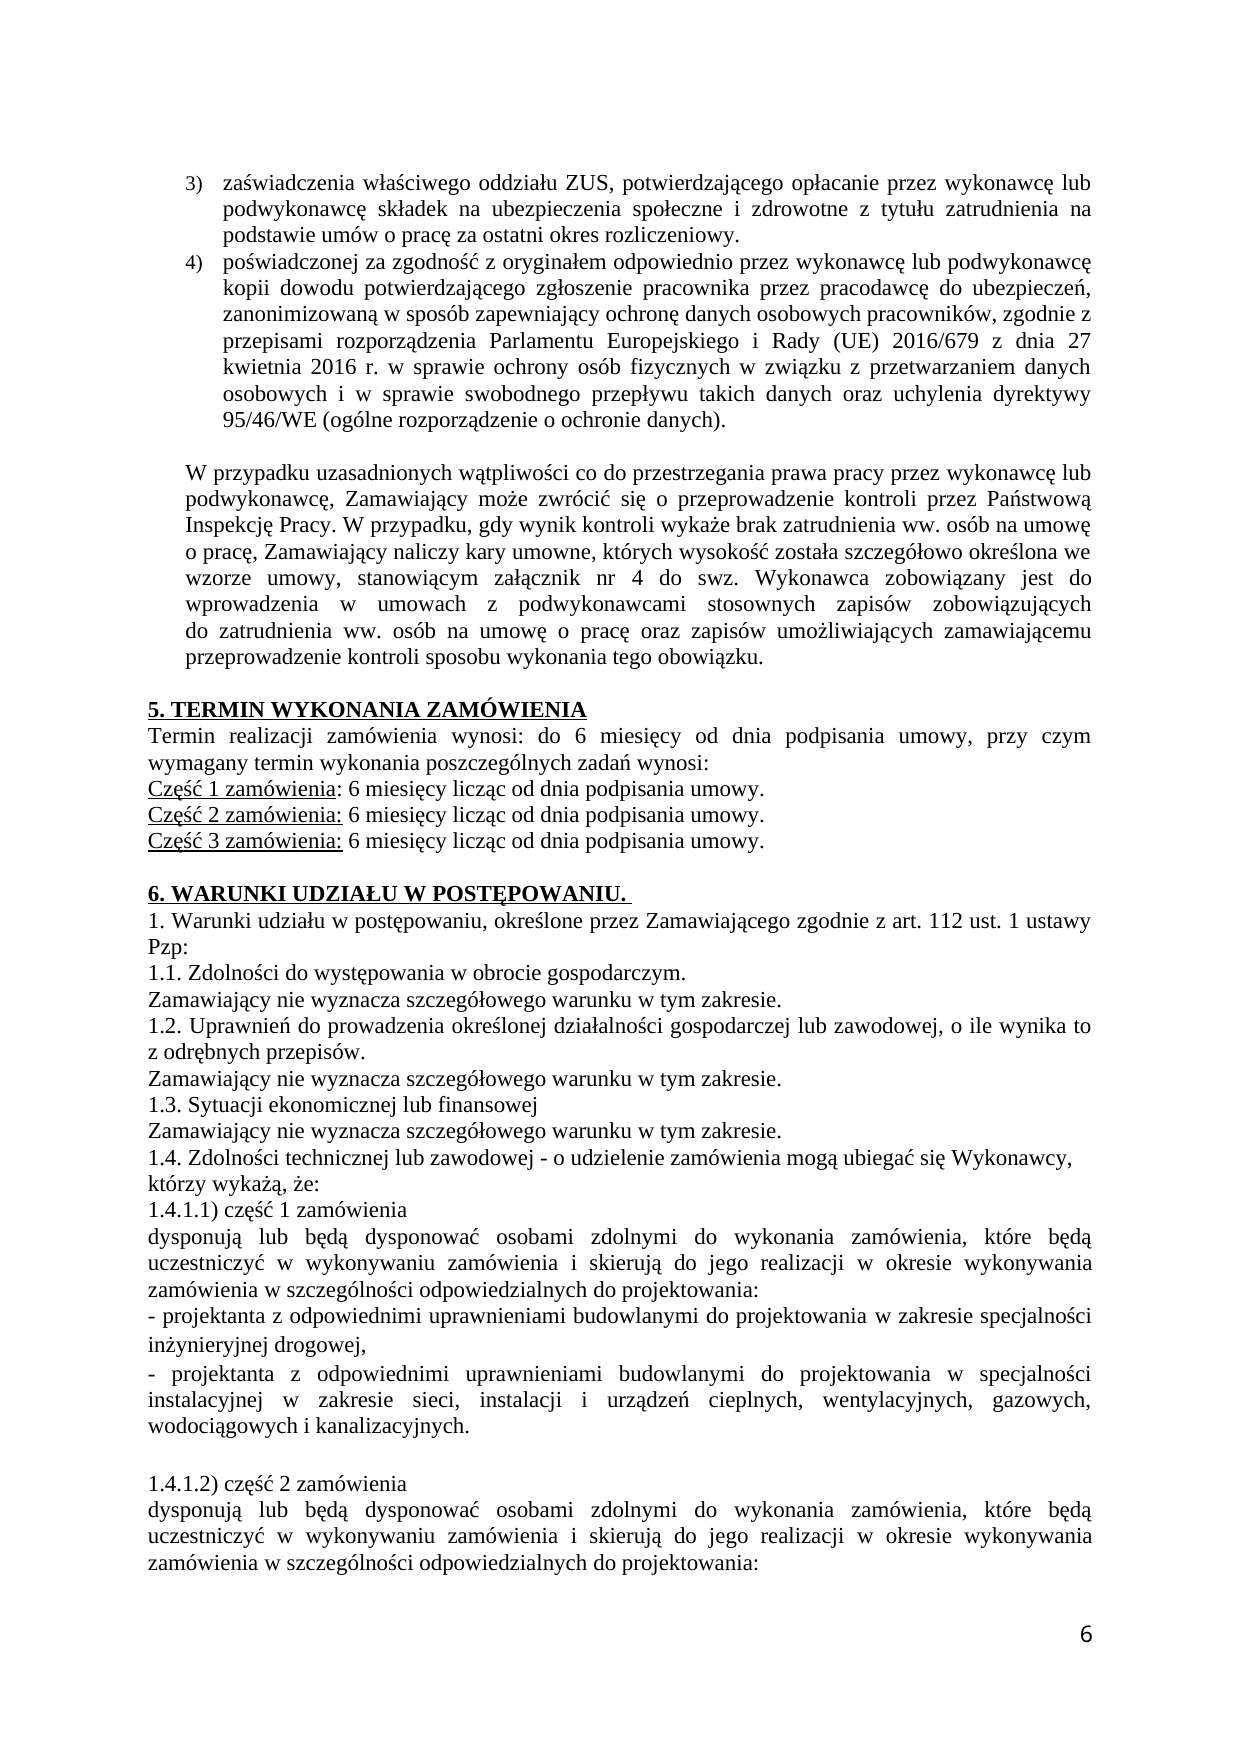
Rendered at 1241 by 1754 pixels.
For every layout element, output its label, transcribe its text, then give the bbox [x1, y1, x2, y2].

subtitle 5. TERMIN WYKONANIA ZAMÓWIENIA [148, 696, 1093, 722]
text 6. WARUNKI UDZIAŁU W POSTĘPOWANIU. [148, 880, 1093, 907]
list poświadczonej za zgodność z oryginałem odpowiednio przez wykonawcę lub podwykonawcę kopii dowodu potwierdzającego zgłoszenie pracownika przez pracodawcę do ubezpieczeń, zanonimizowaną w sposób zapewniający ochronę danych osobowych pracowników, zgodnie z przepisami rozporządzenia Parlamentu Europejskiego i Rady (UE) 2016/679 z dnia 27 kwietnia 2016 r. w sprawie ochrony osób fizycznych w związku z przetwarzaniem danych osobowych i w sprawie swobodnego przepływu takich danych oraz uchylenia dyrektywy 95/46/WE (ogólne rozporządzenie o ochronie danych). [185, 248, 1093, 432]
text Część 3 zamówienia: 6 miesięcy licząc od dnia podpisania umowy. [148, 828, 1093, 854]
text 1.1. Zdolności do występowania w obrocie gospodarczym. [148, 959, 1093, 986]
text Zamawiający nie wyznacza szczegółowego warunku w tym zakresie. [148, 986, 1093, 1012]
text W przypadku uzasadnionych wątpliwości co do przestrzegania prawa pracy przez wykonawcę lub podwykonawcę, Zamawiający może zwrócić się o przeprowadzenie kontroli przez Państwową Inspekcję Pracy. W przypadku, gdy wynik kontroli wykaże brak zatrudnienia ww. osób na umowę o pracę, Zamawiający naliczy kary umowne, których wysokość została szczegółowo określona we wzorze umowy, stanowiącym załącznik nr 4 do swz. Wykonawca zobowiązany jest do wprowadzenia w umowach z podwykonawcami stosownych zapisów zobowiązujących do zatrudnienia ww. osób na umowę o pracę oraz zapisów umożliwiających zamawiającemu przeprowadzenie kontroli sposobu wykonania tego obowiązku. [185, 459, 1093, 669]
text Termin realizacji zamówienia wynosi: do 6 miesięcy od dnia podpisania umowy, przy czym wymagany termin wykonania poszczególnych zadań wynosi: [148, 722, 1093, 775]
text 1.2. Uprawnień do prowadzenia określonej działalności gospodarczej lub zawodowej, o ile wynika to z odrębnych przepisów. [148, 1012, 1093, 1065]
text 1.3. Sytuacji ekonomicznej lub finansowej [148, 1091, 1093, 1117]
text - projektanta z odpowiednimi uprawnieniami budowlanymi do projektowania w zakresie specjalności inżynieryjnej drogowej, [148, 1302, 1093, 1359]
text 1.4.1.1) część 1 zamówienia [148, 1197, 1093, 1223]
text 1.4. Zdolności technicznej lub zawodowej - o udzielenie zamówienia mogą ubiegać się Wykonawcy, którzy wykażą, że: [148, 1144, 1093, 1197]
text Zamawiający nie wyznacza szczegółowego warunku w tym zakresie. [148, 1065, 1093, 1091]
list zaświadczenia właściwego oddziału ZUS, potwierdzającego opłacanie przez wykonawcę lub podwykonawcę składek na ubezpieczenia społeczne i zdrowotne z tytułu zatrudnienia na podstawie umów o pracę za ostatni okres rozliczeniowy. [185, 169, 1093, 248]
text Zamawiający nie wyznacza szczegółowego warunku w tym zakresie. [148, 1117, 1093, 1144]
text 1.4.1.2) część 2 zamówienia [148, 1470, 1093, 1496]
text Część 1 zamówienia: 6 miesięcy licząc od dnia podpisania umowy. [148, 775, 1093, 801]
text Część 2 zamówienia: 6 miesięcy licząc od dnia podpisania umowy. [148, 801, 1093, 828]
text 1. Warunki udziału w postępowaniu, określone przez Zamawiającego zgodnie z art. 112 ust. 1 ustawy Pzp: [148, 907, 1093, 959]
